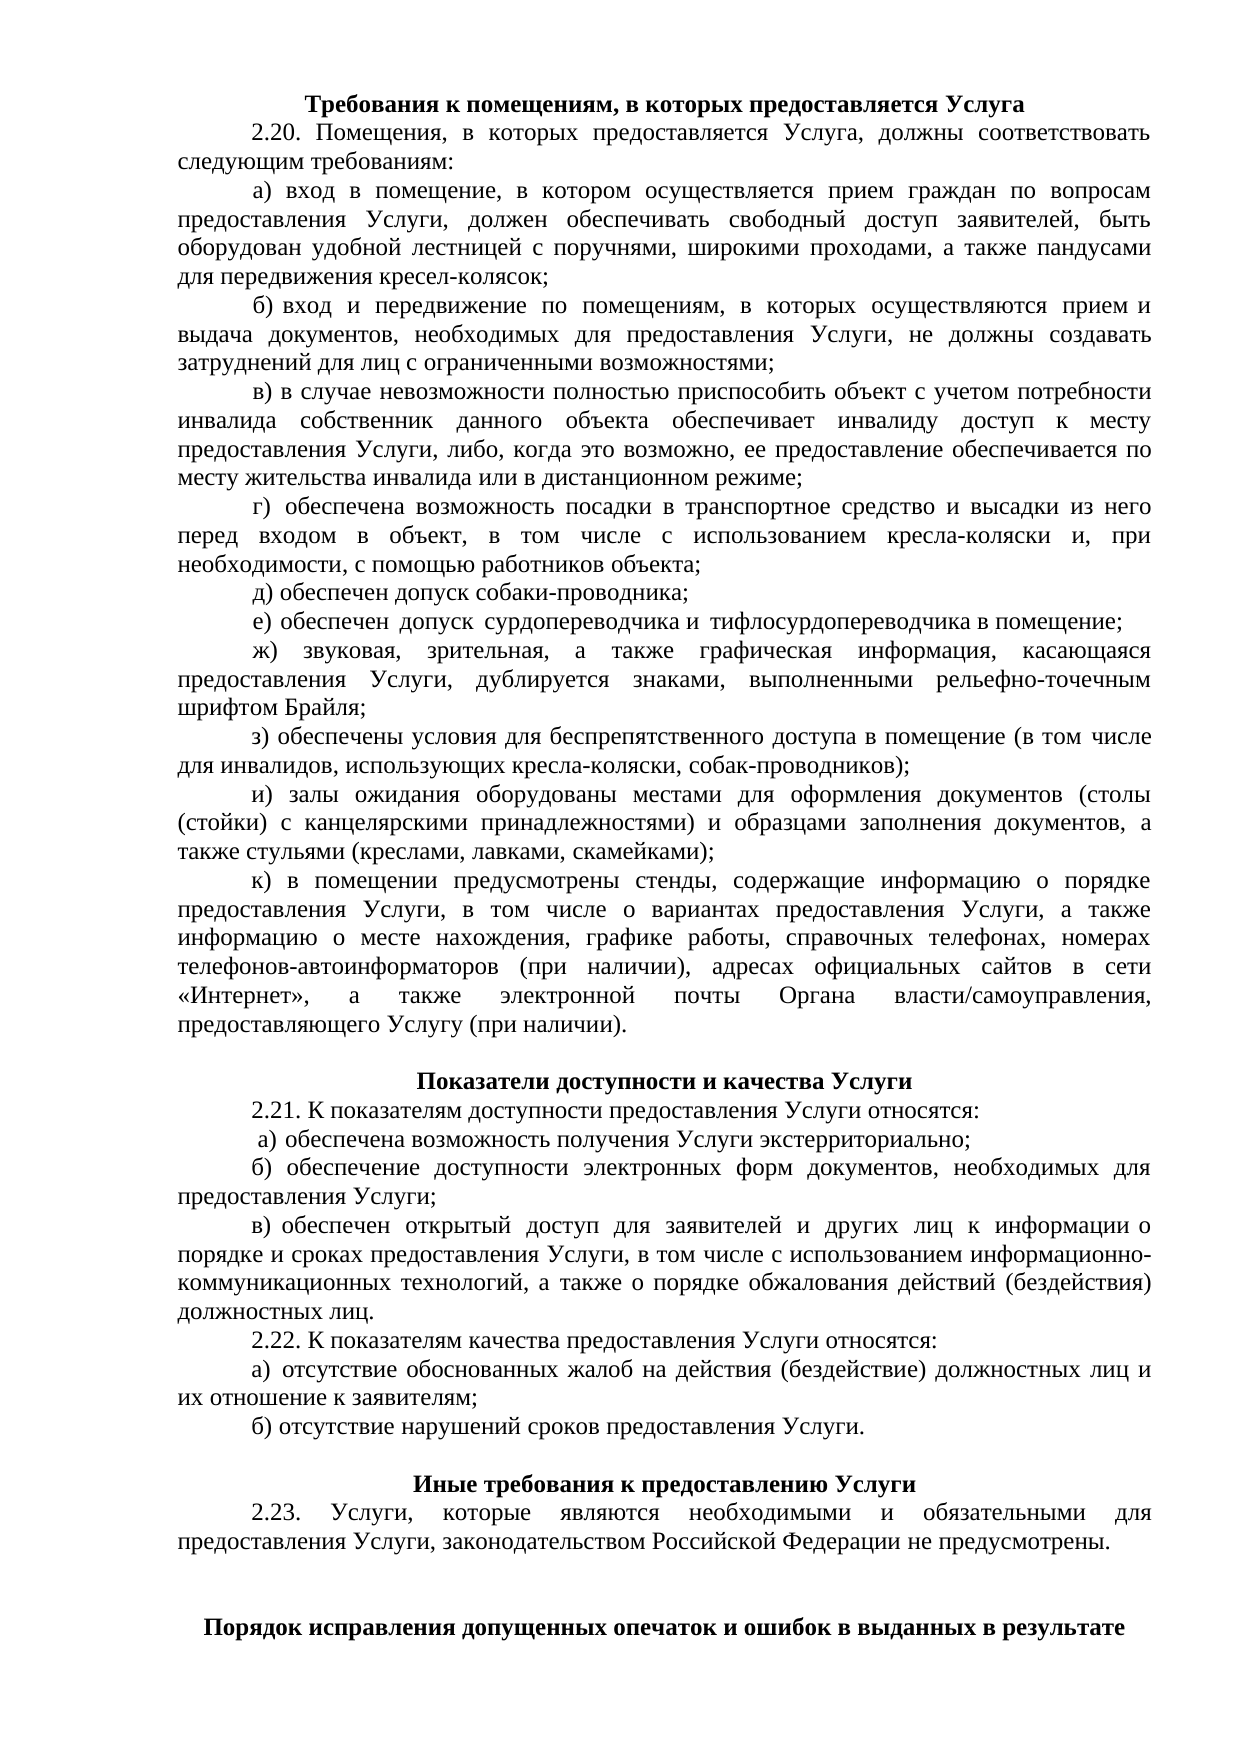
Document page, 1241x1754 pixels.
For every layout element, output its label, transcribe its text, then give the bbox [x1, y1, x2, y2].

text а) вход в помещение, в котором осуществляется прием граждан по вопросам предоставления Услуги, должен обеспечивать свободный доступ заявителей, быть оборудован удобной лестницей с поручнями, широкими проходами, а также пандусами для передвижения кресел-колясок; [177, 175, 1152, 290]
text б) обеспечение доступности электронных форм документов, необходимых для предоставления Услуги; [177, 1152, 1152, 1210]
list 2.21. К показателям доступности предоставления Услуги относятся: [177, 1095, 1152, 1124]
text б) вход и передвижение по помещениям, в которых осуществляются прием и выдача документов, необходимых для предоставления Услуги, не должны создавать затруднений для лиц с ограниченными возможностями; [177, 290, 1152, 376]
text а) отсутствие обоснованных жалоб на действия (бездействие) должностных лиц и их отношение к заявителям; [177, 1354, 1152, 1411]
text к) в помещении предусмотрены стенды, содержащие информацию о порядке предоставления Услуги, в том числе о вариантах предоставления Услуги, а также информацию о месте нахождения, графике работы, справочных телефонах, номерах телефонов-автоинформаторов (при наличии), адресах официальных сайтов в сети «Интернет», а также электронной почты Органа власти/самоуправления, предоставляющего Услугу (при наличии). [177, 865, 1152, 1037]
list 2.23. Услуги, которые являются необходимыми и обязательными для предоставления Услуги, законодательством Российской Федерации не предусмотрены. [177, 1497, 1152, 1555]
text з) обеспечены условия для беспрепятственного доступа в помещение (в том числе для инвалидов, использующих кресла-коляски, собак-проводников); [177, 721, 1152, 779]
text г) обеспечена возможность посадки в транспортное средство и высадки из него перед входом в объект, в том числе с использованием кресла-коляски и, при необходимости, с помощью работников объекта; [177, 491, 1152, 577]
text в) обеспечен открытый доступ для заявителей и других лиц к информации о порядке и сроках предоставления Услуги, в том числе с использованием информационно-коммуникационных технологий, а также о порядке обжалования действий (бездействия) должностных лиц. [177, 1210, 1152, 1325]
subtitle Требования к помещениям, в которых предоставляется Услуга [177, 89, 1152, 117]
list а) обеспечена возможность получения Услуги экстерриториально; [177, 1124, 1152, 1152]
subtitle Иные требования к предоставлению Услуги [177, 1469, 1152, 1497]
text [177, 1612, 1152, 1641]
list 2.20. Помещения, в которых предоставляется Услуга, должны соответствовать следующим требованиям: [177, 117, 1152, 175]
text ж) звуковая, зрительная, а также графическая информация, касающаяся предоставления Услуги, дублируется знаками, выполненными рельефно-точечным шрифтом Брайля; [177, 635, 1152, 721]
text 2.22. К показателям качества предоставления Услуги относятся: [177, 1325, 1152, 1354]
subtitle Показатели доступности и качества Услуги [177, 1066, 1152, 1095]
text б) отсутствие нарушений сроков предоставления Услуги. [177, 1411, 1152, 1440]
text в) в случае невозможности полностью приспособить объект с учетом потребности инвалида собственник данного объекта обеспечивает инвалиду доступ к месту предоставления Услуги, либо, когда это возможно, ее предоставление обеспечивается по месту жительства инвалида или в дистанционном режиме; [177, 376, 1152, 491]
text д) обеспечен допуск собаки-проводника; [177, 577, 1152, 606]
text и) залы ожидания оборудованы местами для оформления документов (столы (стойки) с канцелярскими принадлежностями) и образцами заполнения документов, а также стульями (креслами, лавками, скамейками); [177, 779, 1152, 865]
text е) обеспечен допуск сурдопереводчика и тифлосурдопереводчика в помещение; [177, 606, 1152, 635]
